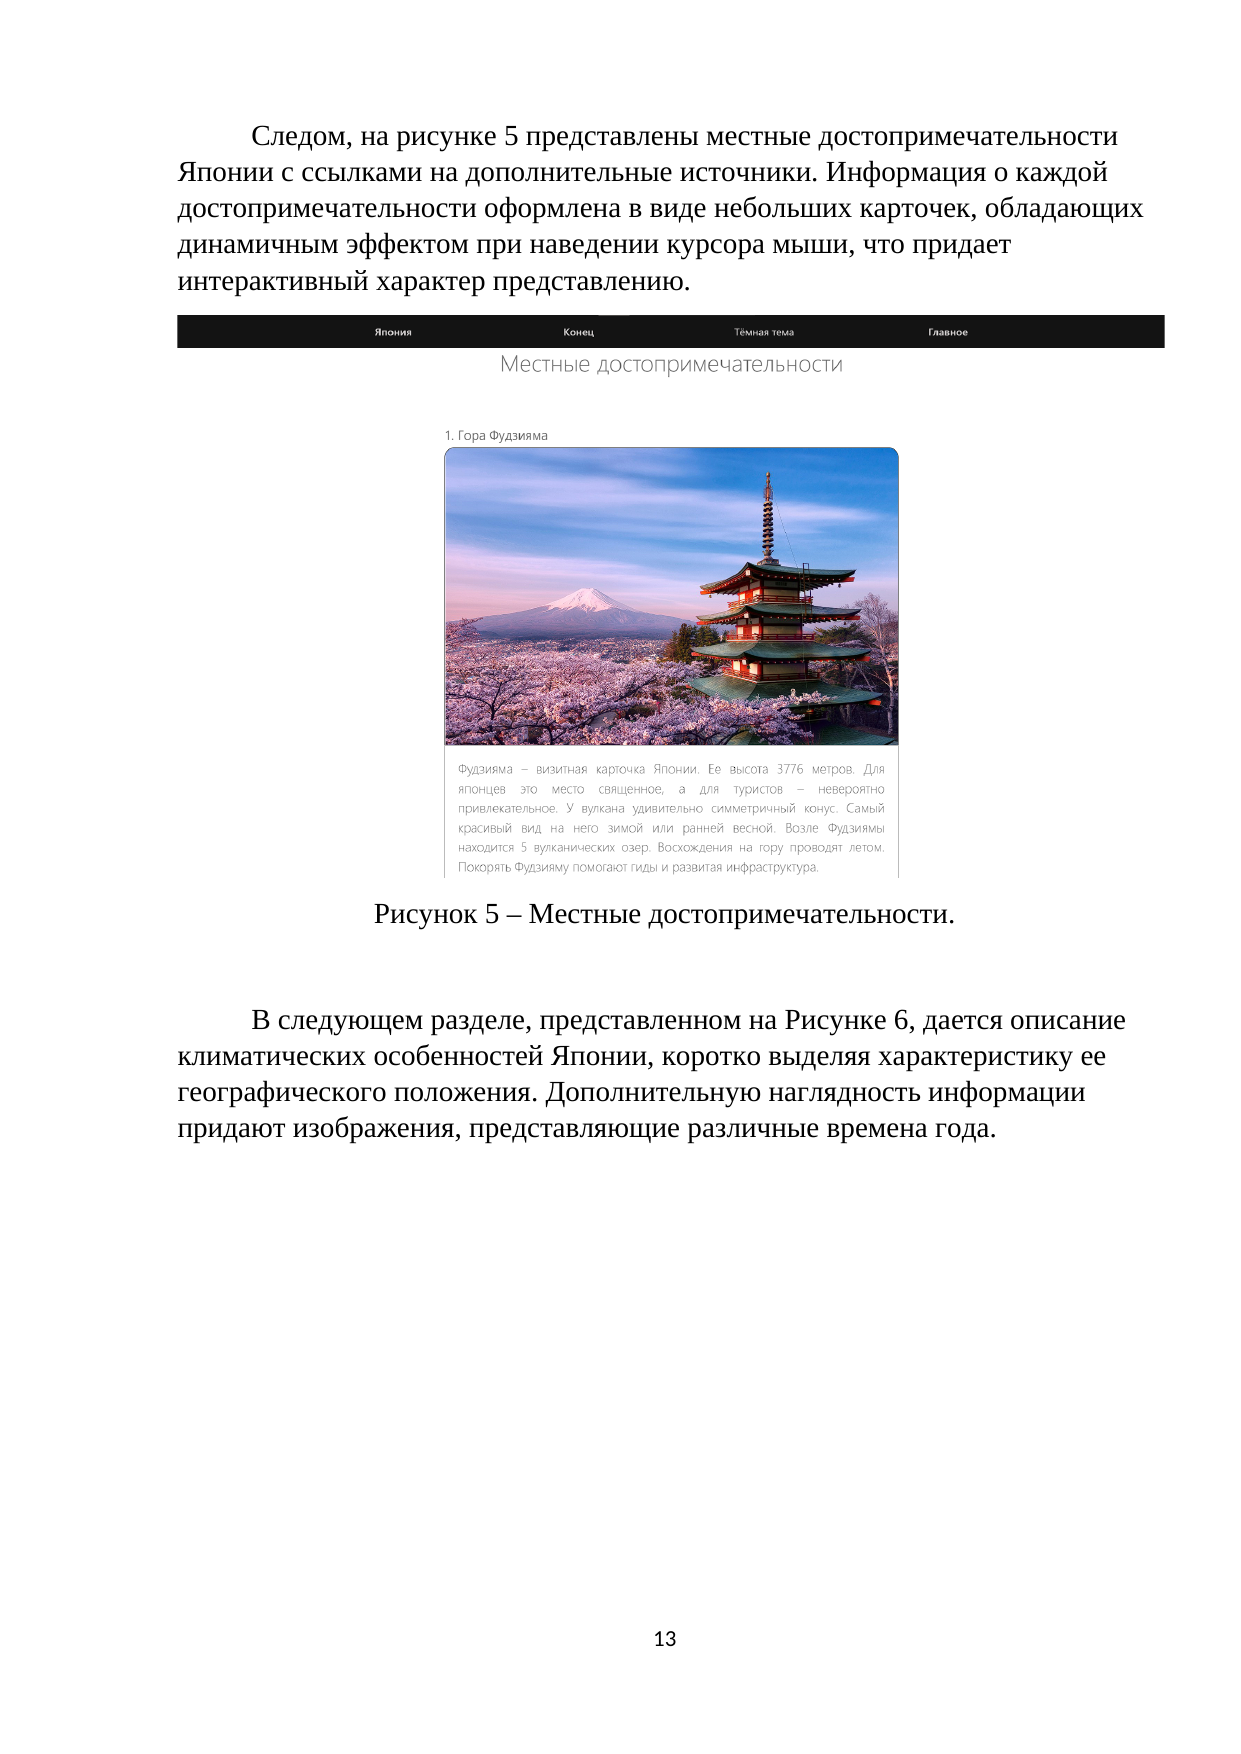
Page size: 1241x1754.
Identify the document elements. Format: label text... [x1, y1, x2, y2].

text Следом, на рисунке 5 представлены местные достопримечательности Японии с ссылками на дополнительные источники. Информация о каждой достопримечательности оформлена в виде небольших карточек, обладающих динамичным эффектом при наведении курсора мыши, что придает интерактивный характер представлению. [177, 118, 1152, 296]
picture [177, 315, 1165, 878]
text Рисунок 5 – Местные достопримечательности. [177, 896, 1152, 930]
text В следующем разделе, представленном на Рисунке 6, дается описание климатических особенностей Японии, коротко выделяя характеристику ее географического положения. Дополнительную наглядность информации придают изображения, представляющие различные времена года. [177, 1002, 1152, 1144]
